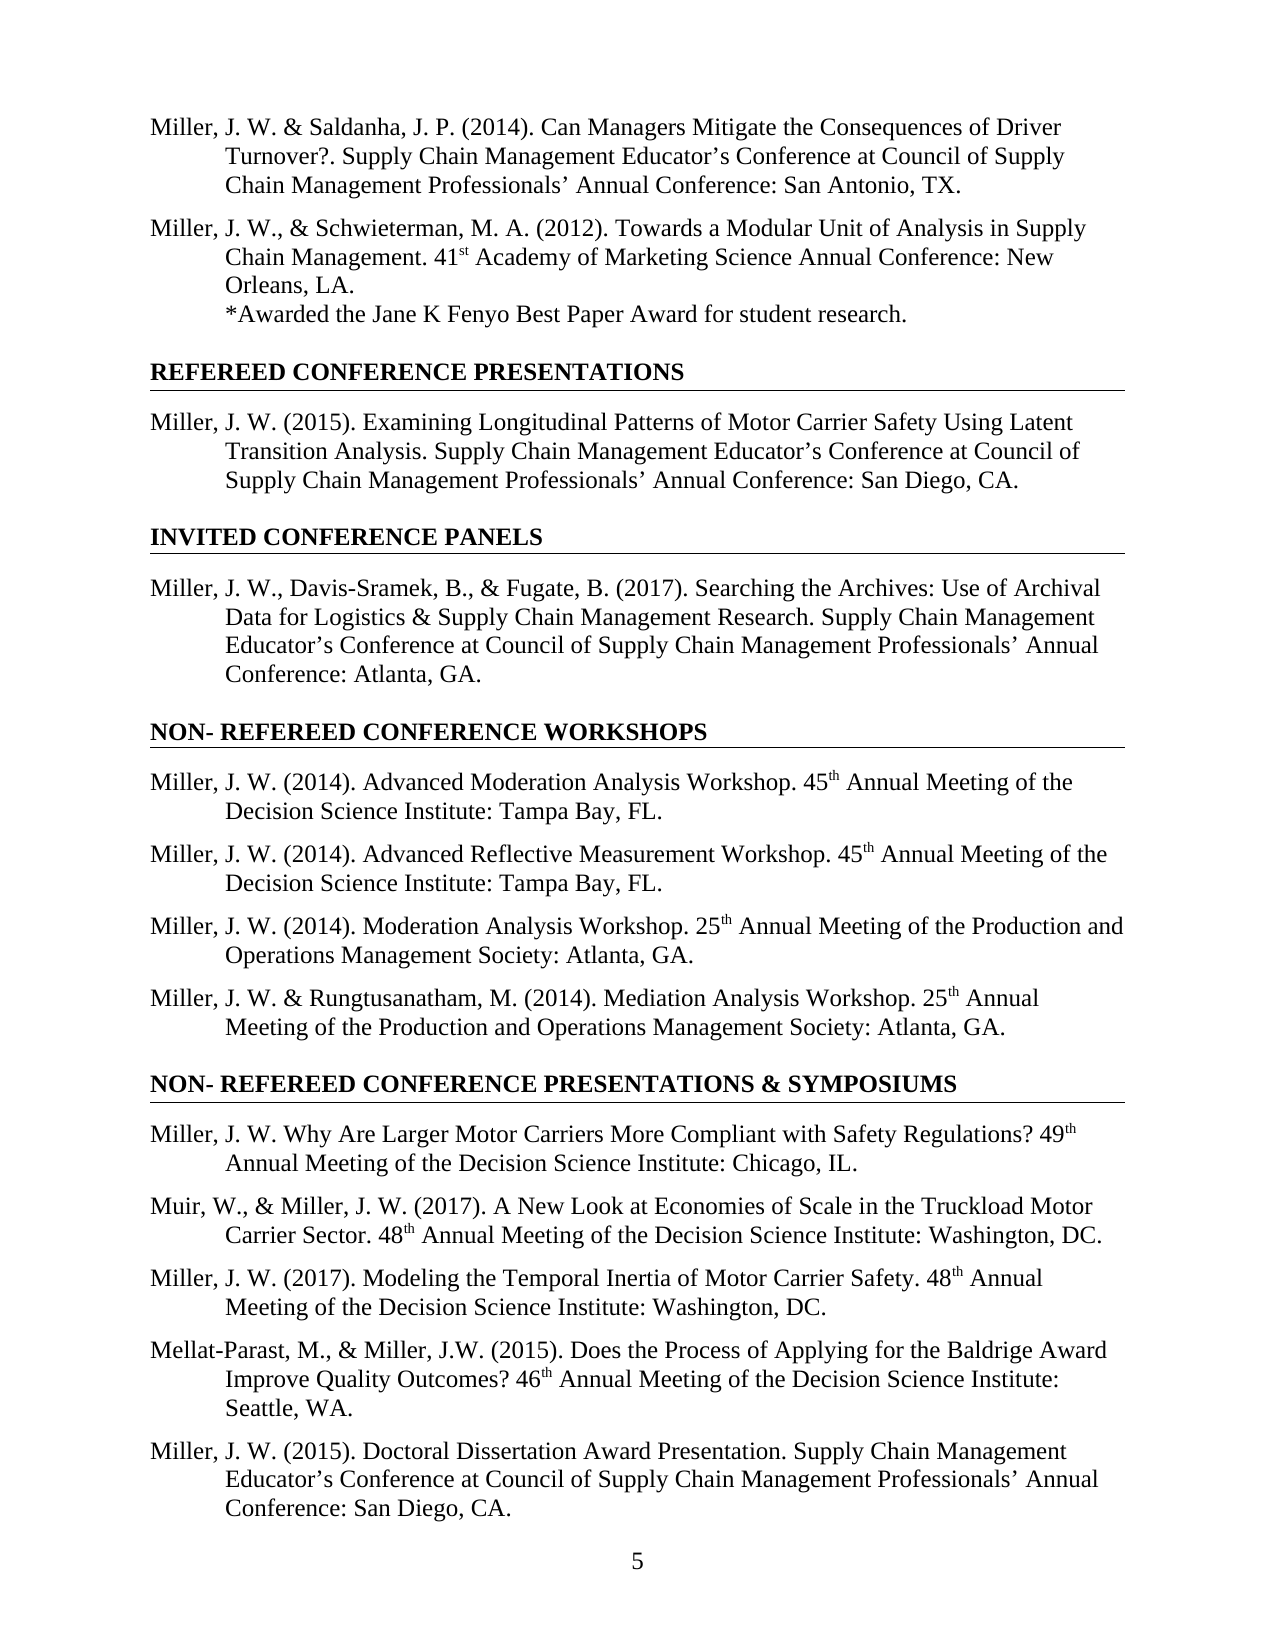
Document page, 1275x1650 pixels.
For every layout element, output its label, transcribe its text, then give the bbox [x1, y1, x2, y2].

text Miller, J. W. (2017). Modeling the Temporal Inertia of Motor Carrier Safety. 48th Annual Meeting of the Decision Science Institute: Washington, DC. [150, 1263, 1125, 1321]
text Miller, J. W. (2014). Advanced Moderation Analysis Workshop. 45th Annual Meeting of the Decision Science Institute: Tampa Bay, FL. [150, 767, 1125, 825]
text Miller, J. W. & Saldanha, J. P. (2014). Can Managers Mitigate the Consequences of Driver Turnover?. Supply Chain Management Educator’s Conference at Council of Supply Chain Management Professionals’ Annual Conference: San Antonio, TX. [150, 112, 1125, 199]
text Miller, J. W. (2014). Advanced Reflective Measurement Workshop. 45th Annual Meeting of the Decision Science Institute: Tampa Bay, FL. [150, 839, 1125, 897]
text *Awarded the Jane K Fenyo Best Paper Award for student research. [225, 299, 1125, 328]
text Miller, J. W. & Rungtusanatham, M. (2014). Mediation Analysis Workshop. 25th Annual Meeting of the Production and Operations Management Society: Atlanta, GA. [150, 983, 1125, 1040]
text Miller, J. W. (2015). Doctoral Dissertation Award Presentation. Supply Chain Management Educator’s Conference at Council of Supply Chain Management Professionals’ Annual Conference: San Diego, CA. [150, 1436, 1125, 1522]
text Miller, J. W., Davis-Sramek, B., & Fugate, B. (2017). Searching the Archives: Use of Archival Data for Logistics & Supply Chain Management Research. Supply Chain Management Educator’s Conference at Council of Supply Chain Management Professionals’ Annual Conference: Atlanta, GA. [150, 573, 1125, 688]
text REFEREED CONFERENCE PRESENTATIONS [150, 357, 1125, 386]
text Miller, J. W. (2015). Examining Longitudinal Patterns of Motor Carrier Safety Using Latent Transition Analysis. Supply Chain Management Educator’s Conference at Council of Supply Chain Management Professionals’ Annual Conference: San Diego, CA. [150, 407, 1125, 494]
text Miller, J. W. (2014). Moderation Analysis Workshop. 25th Annual Meeting of the Production and Operations Management Society: Atlanta, GA. [150, 911, 1125, 968]
text NON- REFEREED CONFERENCE PRESENTATIONS & SYMPOSIUMS [150, 1069, 1125, 1098]
text NON- REFEREED CONFERENCE WORKSHOPS [150, 717, 1125, 747]
text Miller, J. W., & Schwieterman, M. A. (2012). Towards a Modular Unit of Analysis in Supply Chain Management. 41st Academy of Marketing Science Annual Conference: New Orleans, LA. [150, 213, 1125, 299]
text INVITED CONFERENCE PANELS [150, 522, 1125, 553]
text Mellat-Parast, M., & Miller, J.W. (2015). Does the Process of Applying for the Baldrige Award Improve Quality Outcomes? 46th Annual Meeting of the Decision Science Institute: Seattle, WA. [150, 1335, 1125, 1421]
text Miller, J. W. Why Are Larger Motor Carriers More Compliant with Safety Regulations? 49th Annual Meeting of the Decision Science Institute: Chicago, IL. [150, 1119, 1125, 1177]
text Muir, W., & Miller, J. W. (2017). A New Look at Economies of Scale in the Truckload Motor Carrier Sector. 48th Annual Meeting of the Decision Science Institute: Washington, DC. [150, 1191, 1125, 1249]
